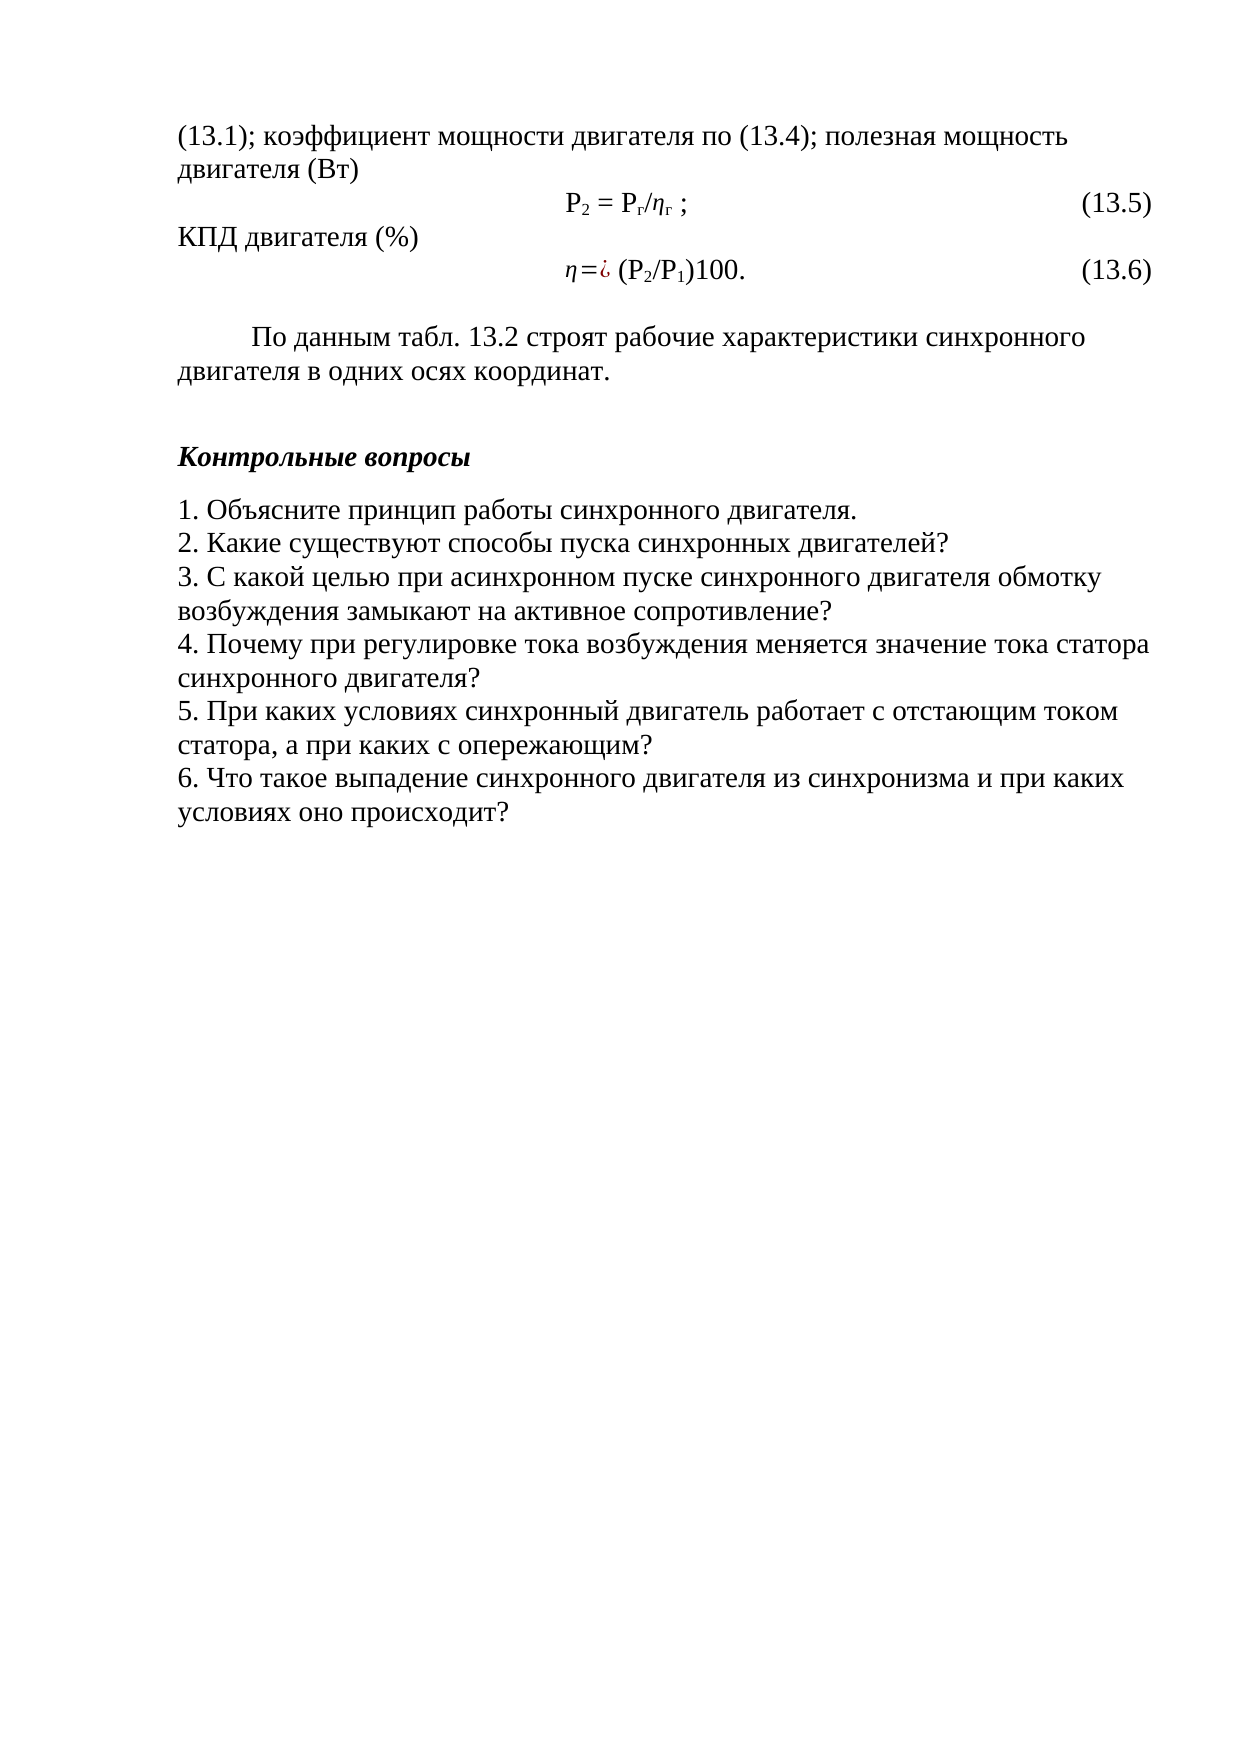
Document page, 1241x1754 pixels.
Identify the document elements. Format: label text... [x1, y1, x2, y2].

text 5. При каких условиях синхронный двигатель работает с отстающим током статора, а при каких с опережающим? [177, 693, 1152, 760]
text 3. С какой целью при асинхронном пуске синхронного двигателя обмотку возбуждения замыкают на активное сопротивление? [177, 559, 1152, 626]
text КПД двигателя (%) [177, 219, 1152, 252]
text (Р2/Р1)100. (13.6) [177, 252, 1152, 286]
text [177, 118, 1152, 185]
text 2. Какие существуют способы пуска синхронных двигателей? [177, 526, 1152, 559]
text 6. Что такое выпадение синхронного двигателя из синхронизма и при каких условиях оно происходит? [177, 760, 1152, 827]
text 4. Почему при регулировке тока возбуждения меняется значение тока статора синхронного двигателя? [177, 626, 1152, 693]
text Р2 = Рг/г ; (13.5) [177, 185, 1152, 219]
text Контрольные вопросы [177, 439, 1152, 473]
text 1. Объясните принцип работы синхронного двигателя. [177, 492, 1152, 526]
text По данным табл. 13.2 строят рабочие характеристики синхронного двигателя в одних осях координат. [177, 319, 1152, 386]
